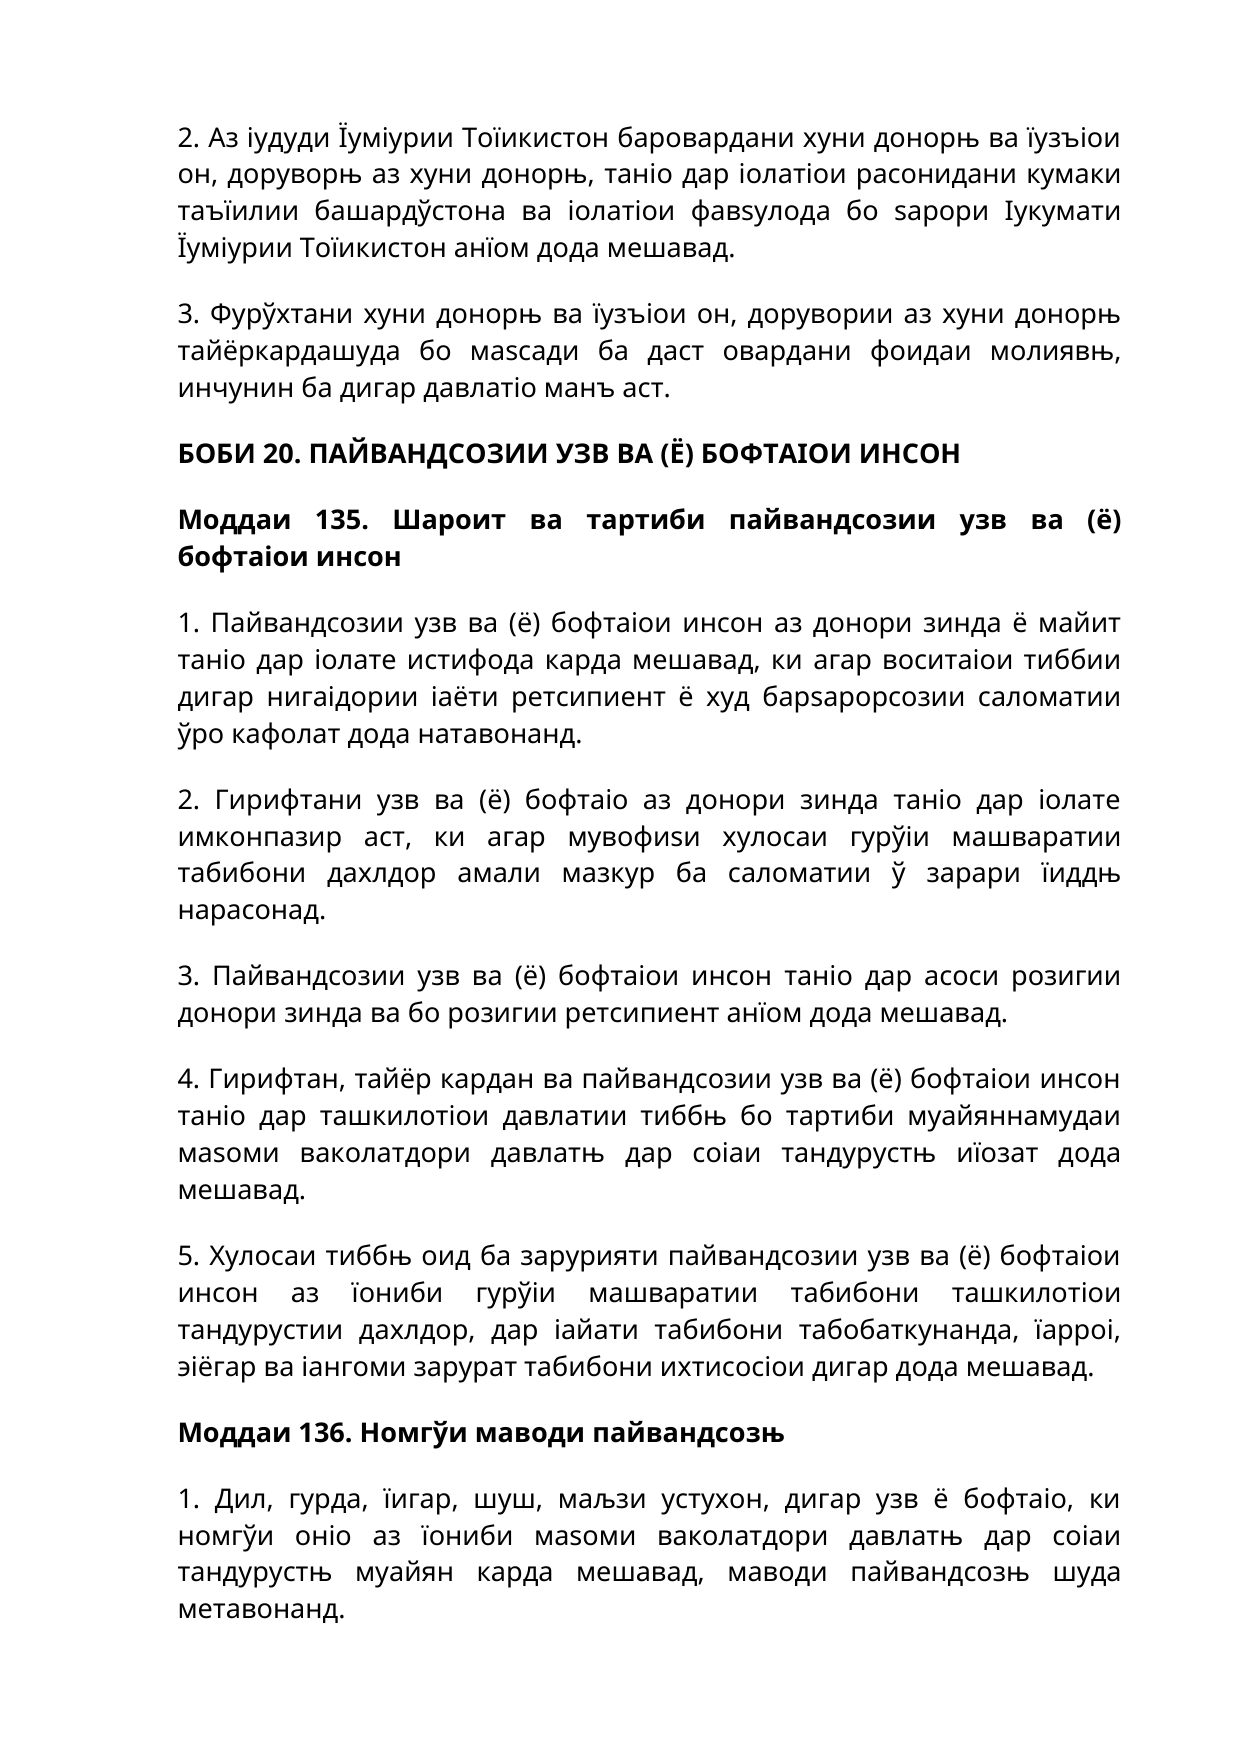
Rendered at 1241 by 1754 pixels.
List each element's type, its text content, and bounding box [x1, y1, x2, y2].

text 1. Пайвандсозии узв ва (ё) бофтаіои инсон аз донори зинда ё майит таніо дар іолате истифода карда мешавад, ки агар воситаіои тиббии дигар нигаідории іаёти ретсипиент ё худ барѕарорсозии саломатии ўро кафолат дода натавонанд. [177, 603, 1122, 751]
text 3. Пайвандсозии узв ва (ё) бофтаіои инсон таніо дар асоси розигии донори зинда ва бо розигии ретсипиент анїом дода мешавад. [177, 957, 1122, 1031]
text Моддаи 135. Шароит ва тартиби пайвандсозии узв ва (ё) бофтаіои инсон [177, 501, 1122, 574]
text Моддаи 136. Номгўи маводи пайвандсозњ [177, 1413, 1122, 1450]
text 2. Гирифтани узв ва (ё) бофтаіо аз донори зинда таніо дар іолате имконпазир аст, ки агар мувофиѕи хулосаи гурўіи машваратии табибони дахлдор амали мазкур ба саломатии ў зарари їиддњ нарасонад. [177, 780, 1122, 928]
text 2. Аз іудуди Їуміурии Тоїикистон баровардани хуни донорњ ва їузъіои он, доруворњ аз хуни донорњ, таніо дар іолатіои расонидани кумаки таъїилии башардўстона ва іолатіои фавѕулода бо ѕарори Іукумати Їуміурии Тоїикистон анїом дода мешавад. [177, 118, 1122, 266]
text 4. Гирифтан, тайёр кардан ва пайвандсозии узв ва (ё) бофтаіои инсон таніо дар ташкилотіои давлатии тиббњ бо тартиби муайяннамудаи маѕоми ваколатдори давлатњ дар соіаи тандурустњ иїозат дода мешавад. [177, 1060, 1122, 1207]
text 3. Фурўхтани хуни донорњ ва їузъіои он, дорувории аз хуни донорњ тайёркардашуда бо маѕсади ба даст овардани фоидаи молиявњ, инчунин ба дигар давлатіо манъ аст. [177, 295, 1122, 405]
text БОБИ 20. ПАЙВАНДСОЗИИ УЗВ ВА (Ё) БОФТАІОИ ИНСОН [177, 434, 1122, 471]
text 1. Дил, гурда, їигар, шуш, маљзи устухон, дигар узв ё бофтаіо, ки номгўи оніо аз їониби маѕоми ваколатдори давлатњ дар соіаи тандурустњ муайян карда мешавад, маводи пайвандсозњ шуда метавонанд. [177, 1479, 1122, 1627]
text 5. Хулосаи тиббњ оид ба зарурияти пайвандсозии узв ва (ё) бофтаіои инсон аз їониби гурўіи машваратии табибони ташкилотіои тандурустии дахлдор, дар іайати табибони табобаткунанда, їарроі, эіёгар ва іангоми зарурат табибони ихтисосіои дигар дода мешавад. [177, 1236, 1122, 1384]
